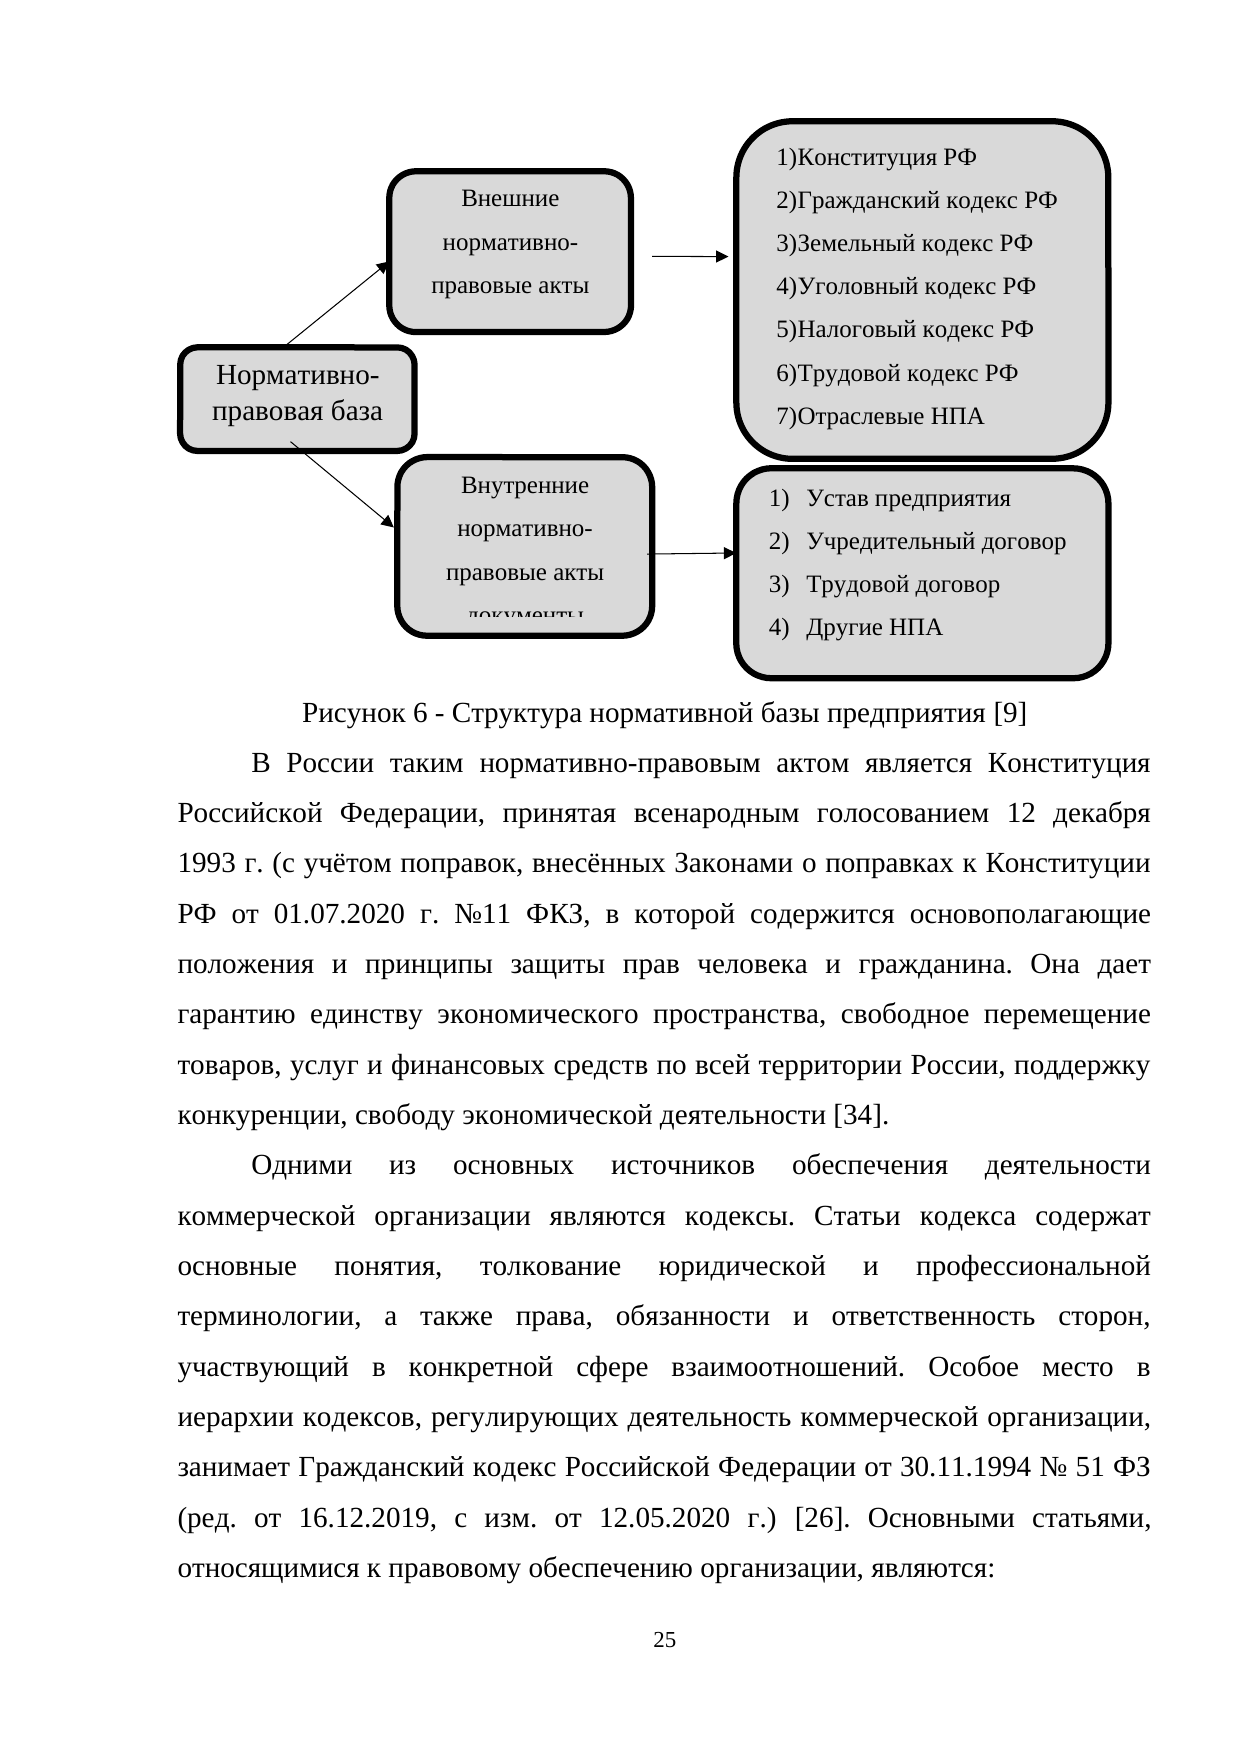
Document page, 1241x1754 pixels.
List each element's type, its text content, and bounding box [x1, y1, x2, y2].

text Рисунок 6 - Структура нормативной базы предприятия [9] [177, 695, 1152, 728]
text Одними из основных источников обеспечения деятельности коммерческой организации являются кодексы. Статьи кодекса содержат основные понятия, толкование юридической и профессиональной терминологии, а также права, обязанности и ответственность сторон, участвующий в конкретной сфере взаимоотношений. Особое место в иерархии кодексов, регулирующих деятельность коммерческой организации, занимает Гражданский кодекс Российской Федерации от 30.11.1994 № 51 ФЗ (ред. от 16.12.2019, с изм. от 12.05.2020 г.) [26]. Основными статьями, относящимися к правовому обеспечению организации, являются: [177, 1147, 1152, 1583]
text В России таким нормативно-правовым актом является Конституция Российской Федерации, принятая всенародным голосованием 12 декабря 1993 г. (с учётом поправок, внесённых Законами о поправках к Конституции РФ от 01.07.2020 г. №11 ФКЗ, в которой содержится основополагающие положения и принципы защиты прав человека и гражданина. Она дает гарантию единству экономического пространства, свободное перемещение товаров, услуг и финансовых средств по всей территории России, поддержку конкуренции, свободу экономической деятельности [34]. [177, 745, 1152, 1131]
